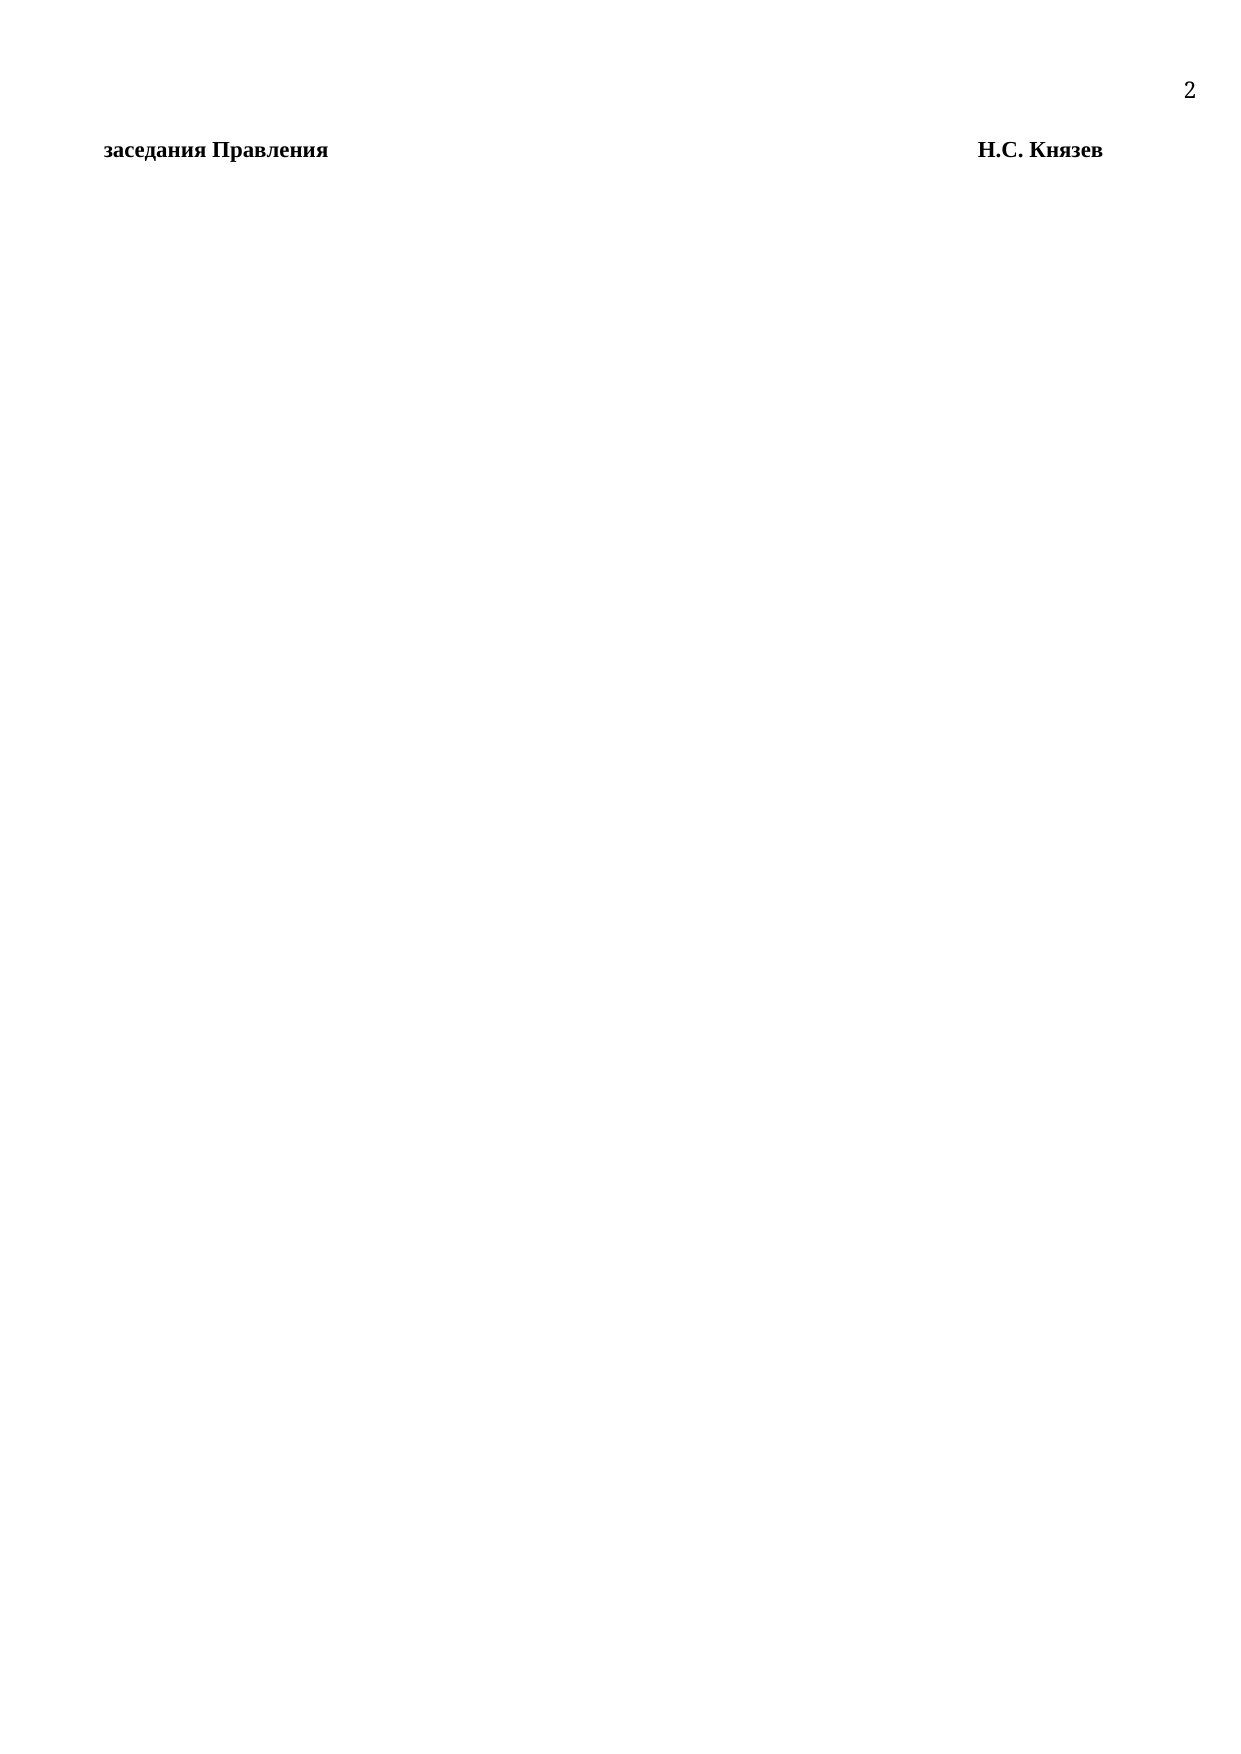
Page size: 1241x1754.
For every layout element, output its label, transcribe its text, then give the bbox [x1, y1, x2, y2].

text заседания Правления Н.С. Князев [103, 136, 1196, 163]
